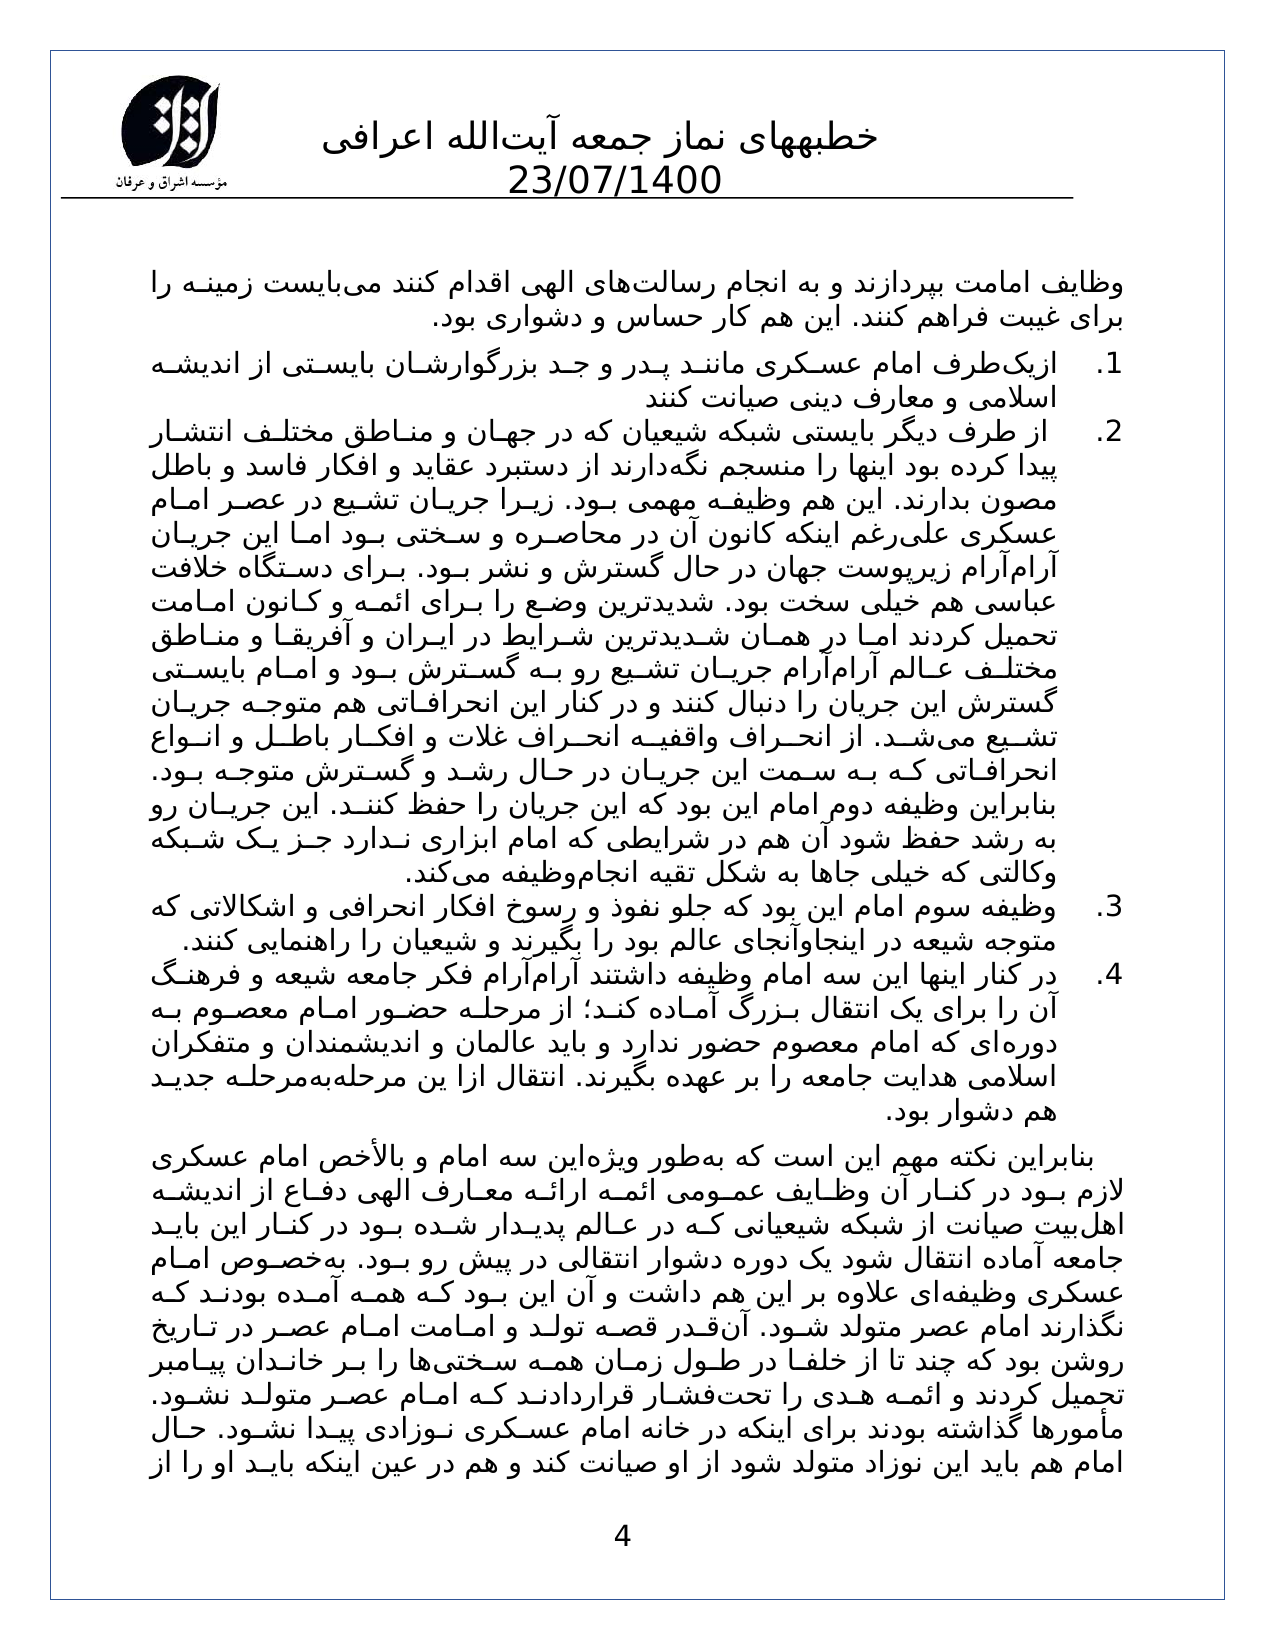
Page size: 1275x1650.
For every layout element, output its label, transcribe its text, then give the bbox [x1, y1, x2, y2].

list ازیک‌طرف امام عسکری مانند پدر و جد بزرگوارشان بایستی از اندیشه اسلامی و معارف دینی صیانت کنند [150, 346, 1095, 414]
list در کنار اینها این سه امام وظیفه داشتند آرام‌آرام فکر جامعه شیعه و فرهنگ آن را برای یک انتقال بزرگ آماده کند؛ از مرحله حضور امام معصوم به دوره‌ای که امام معصوم حضور ندارد و باید عالمان و اندیشمندان و متفکران اسلامی هدایت جامعه را بر عهده بگیرند. انتقال ازا ین مرحله‌به‌مرحله جدید هم دشوار بود. [150, 957, 1095, 1127]
list از طرف دیگر بایستی شبکه شیعیان که در جهان و مناطق مختلف انتشار پیدا کرده بود اینها را منسجم نگه‌دارند از دستبرد عقاید و افکار فاسد و باطل مصون بدارند. این هم وظیفه مهمی بود. زیرا جریان تشیع در عصر امام عسکری علی‌رغم اینکه کانون آن در محاصره و سختی بود اما این جریان آرام‌آرام زیرپوست جهان در حال گسترش و نشر بود. برای دستگاه خلافت عباسی هم خیلی سخت بود. شدیدترین وضع را برای ائمه و کانون امامت تحمیل کردند اما در همان شدیدترین شرایط در ایران و آفریقا و مناطق مختلف عالم آرام‌آرام جریان تشیع رو به گسترش بود و امام بایستی گسترش این جریان را دنبال کنند و در کنار این انحرافاتی هم متوجه جریان تشیع می‌شد. از انحراف واقفیه انحراف غلات و افکار باطل و انواع انحرافاتی که به سمت این جریان در حال رشد و گسترش متوجه بود. بنابراین وظیفه دوم امام این بود که این جریان را حفظ کنند. این جریان رو به رشد حفظ شود آن هم در شرایطی که امام ابزاری ندارد جز یک شبکه وکالتی که خیلی جاها به شکل تقیه انجام‌وظیفه می‌کند. [150, 414, 1095, 889]
picture [112, 75, 228, 192]
list وظیفه سوم امام این بود که جلو نفوذ و رسوخ افکار انحرافی و اشکالاتی که متوجه شیعه در اینجاوآنجای عالم بود را بگیرند و شیعیان را راهنمایی کنند. [150, 889, 1095, 957]
